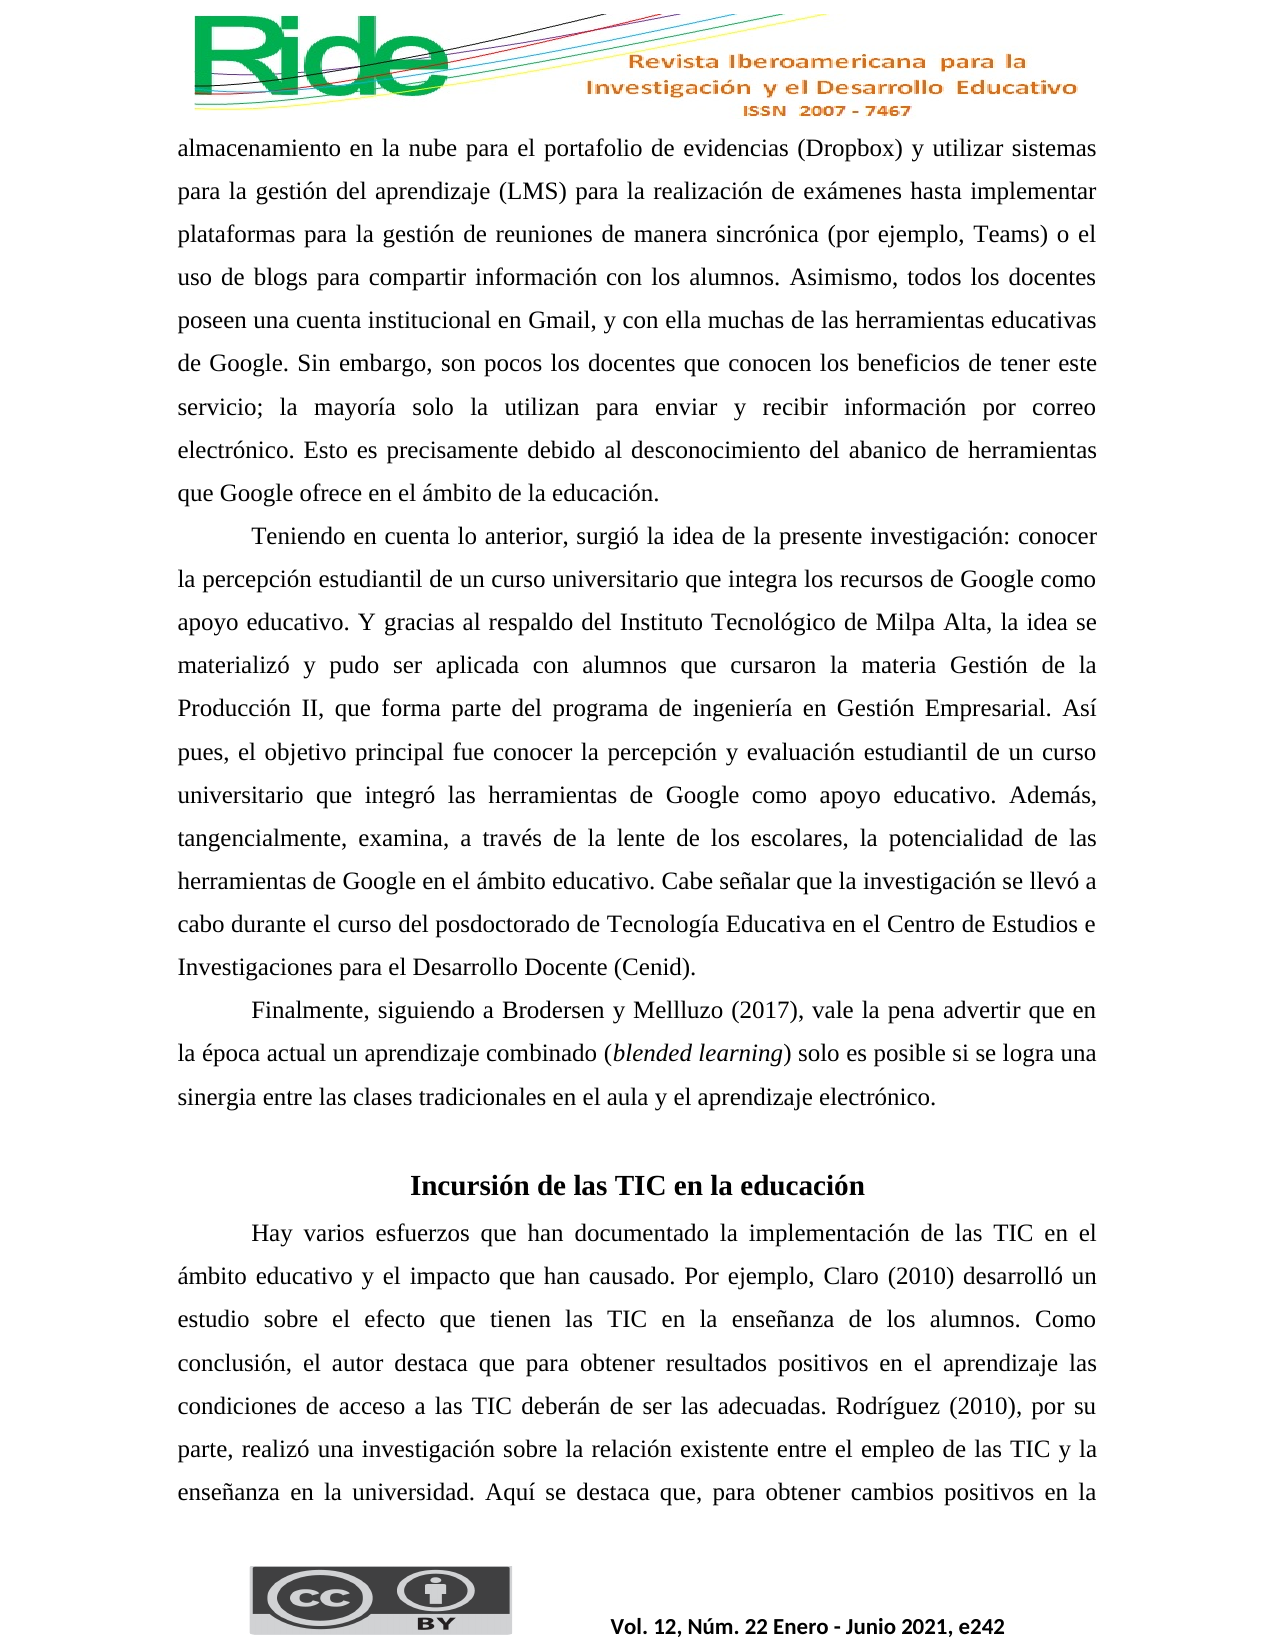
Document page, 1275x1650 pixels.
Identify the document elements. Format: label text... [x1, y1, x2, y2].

picture [194, 14, 1081, 119]
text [177, 133, 1098, 507]
text Teniendo en cuenta lo anterior, surgió la idea de la presente investigación: conocer la percepción estudiantil de un curso universitario que integra los recursos de Google como apoyo educativo. Y gracias al respaldo del Instituto Tecnológico de Milpa Alta, la idea se materializó y pudo ser aplicada con alumnos que cursaron la materia Gestión de la Producción II, que forma parte del programa de ingeniería en Gestión Empresarial. Así pues, el objetivo principal fue conocer la percepción y evaluación estudiantil de un curso universitario que integró las herramientas de Google como apoyo educativo. Además, tangencialmente, examina, a través de la lente de los escolares, la potencialidad de las herramientas de Google en el ámbito educativo. Cabe señalar que la investigación se llevó a cabo durante el curso del posdoctorado de Tecnología Educativa en el Centro de Estudios e Investigaciones para el Desarrollo Docente (Cenid). [177, 521, 1098, 981]
text Incursión de las TIC en la educación [177, 1168, 1098, 1201]
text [177, 1218, 1098, 1506]
picture [249, 1566, 513, 1635]
text Finalmente, siguiendo a Brodersen y Mellluzo (2017), vale la pena advertir que en la época actual un aprendizaje combinado (blended learning) solo es posible si se logra una sinergia entre las clases tradicionales en el aula y el aprendizaje electrónico. [177, 995, 1098, 1110]
